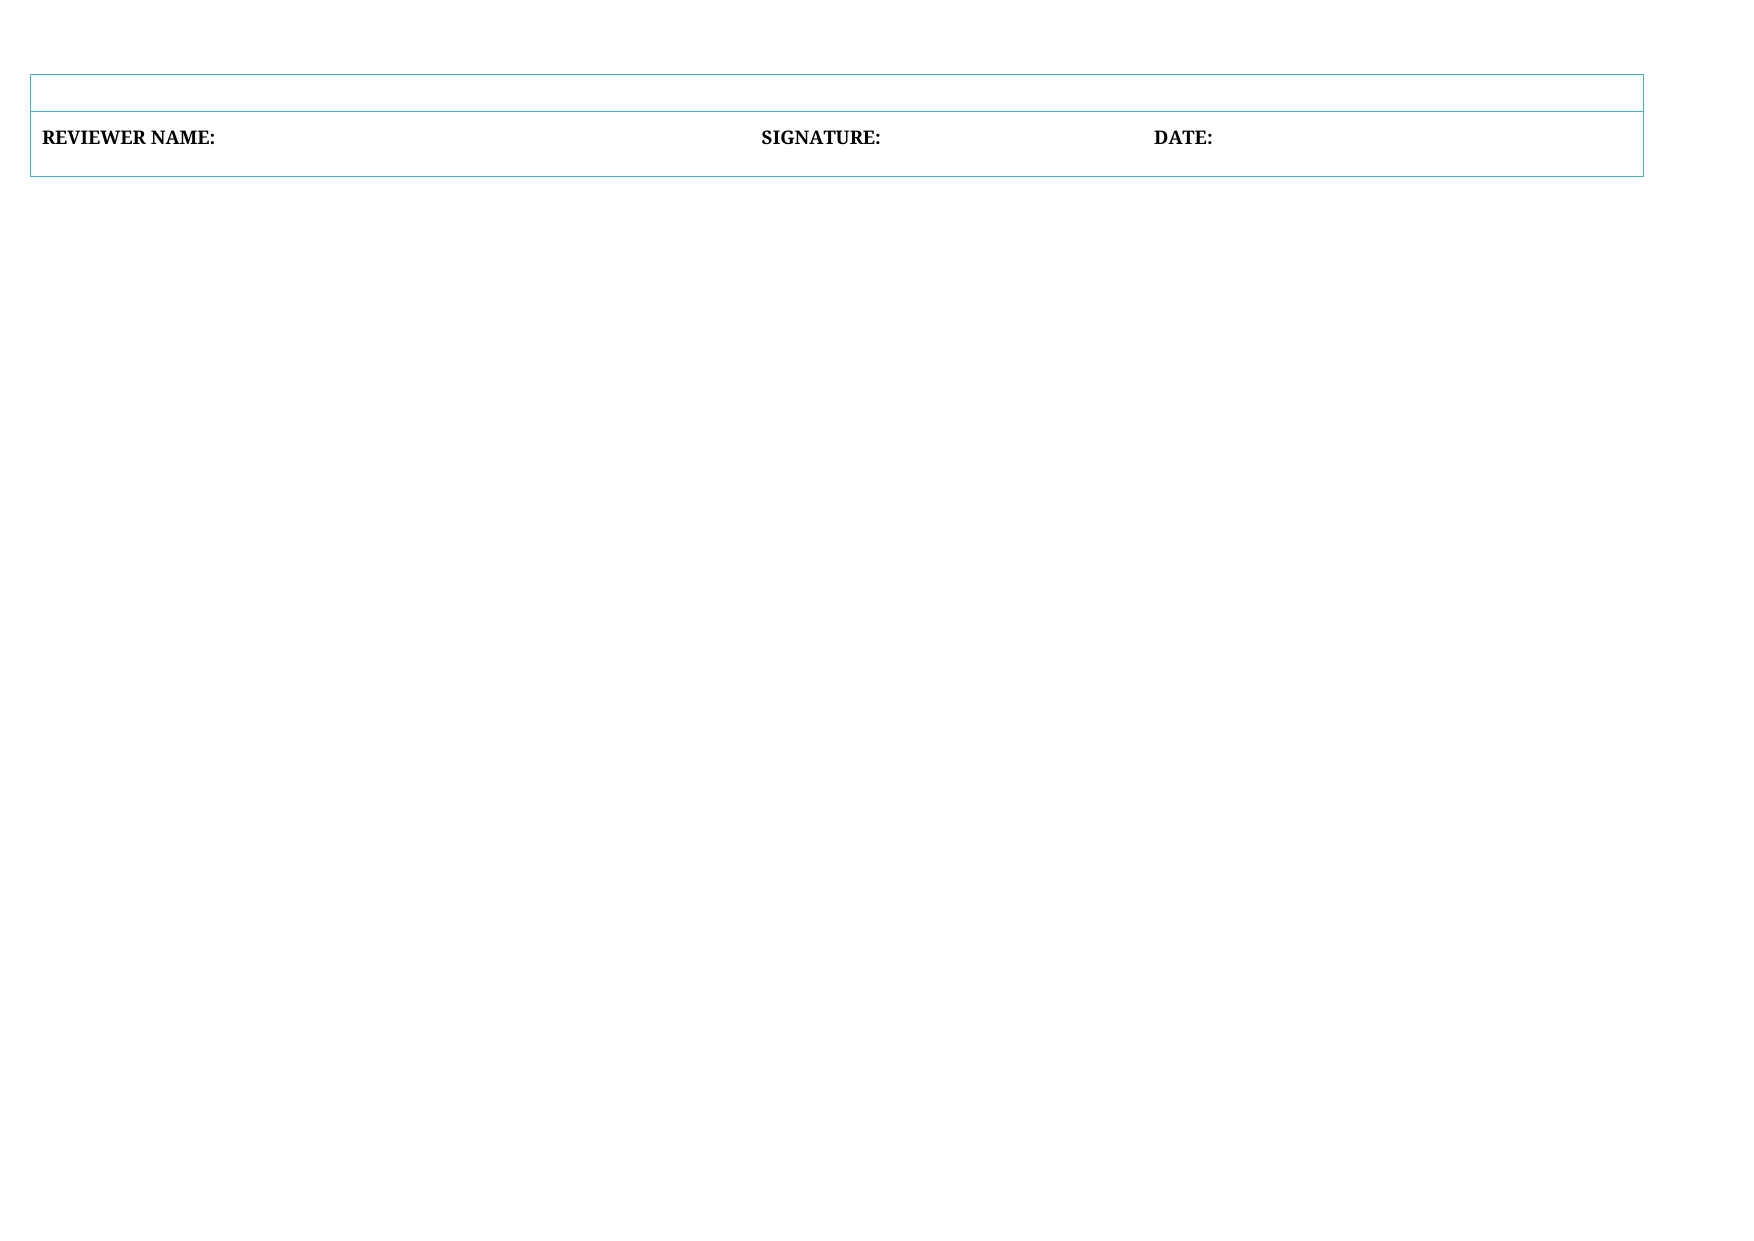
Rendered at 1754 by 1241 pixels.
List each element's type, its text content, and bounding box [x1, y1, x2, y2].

table_cell REVIEWER NAME: SIGNATURE: DATE: [31, 112, 1643, 176]
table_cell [31, 75, 1643, 111]
